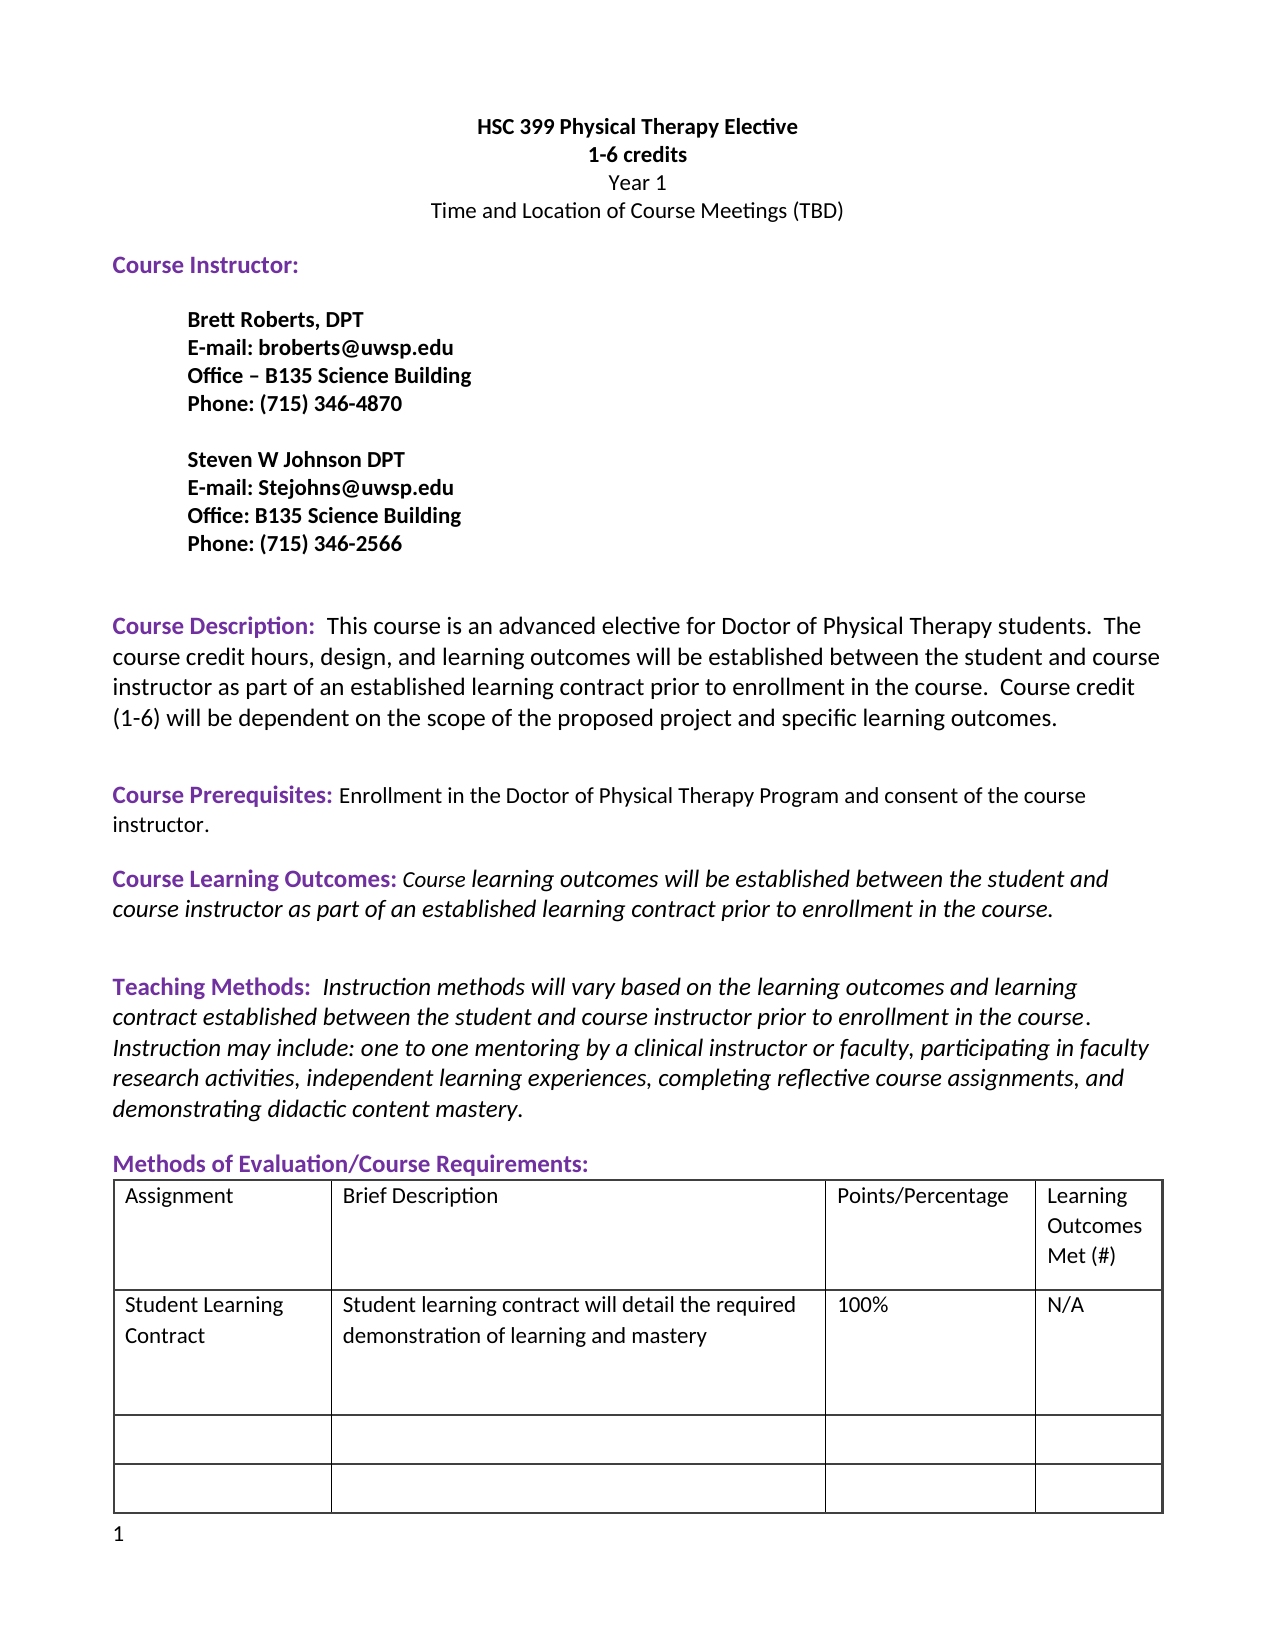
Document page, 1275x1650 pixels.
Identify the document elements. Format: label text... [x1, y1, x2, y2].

text Office: B135 Science Building [187, 501, 1162, 529]
subtitle Course Instructor: [112, 249, 1162, 280]
table_cell [115, 1416, 331, 1463]
text Phone: (715) 346-2566 [187, 529, 1162, 557]
table_cell [826, 1416, 1035, 1463]
text Teaching Methods: Instruction methods will vary based on the learning outcomes and learning contract established between the student and course instructor prior to enrollment in the course. Instruction may include: one to one mentoring by a clinical instructor or faculty, participating in faculty research activities, independent learning experiences, completing reflective course assignments, and demonstrating didactic content mastery. [112, 971, 1162, 1124]
text Course Learning Outcomes: Course learning outcomes will be established between the student and course instructor as part of an established learning contract prior to enrollment in the course. [112, 863, 1162, 924]
table_cell [115, 1465, 331, 1512]
table_cell [826, 1465, 1035, 1512]
table_header Learning Outcomes Met (#) [1036, 1181, 1161, 1288]
table_cell Student Learning Contract [115, 1291, 331, 1414]
text E-mail: Stejohns@uwsp.edu [187, 473, 1162, 501]
text E-mail: broberts@uwsp.edu [187, 333, 1162, 361]
subtitle Brett Roberts, DPT [187, 305, 1162, 333]
title Year 1 [112, 168, 1162, 197]
subtitle Methods of Evaluation/Course Requirements: [112, 1149, 1162, 1179]
table_cell [332, 1465, 825, 1512]
table_cell Student learning contract will detail the required demonstration of learning and mastery [332, 1291, 825, 1414]
table_cell 100% [826, 1291, 1035, 1414]
text Time and Location of Course Meetings (TBD) [112, 197, 1162, 224]
subtitle Course Description: This course is an advanced elective for Doctor of Physical Therapy students. The course credit hours, design, and learning outcomes will be established between the student and course instructor as part of an established learning contract prior to enrollment in the course. Course credit (1-6) will be dependent on the scope of the proposed project and specific learning outcomes. [112, 610, 1162, 732]
table_cell [1036, 1416, 1161, 1463]
text Course Prerequisites: Enrollment in the Doctor of Physical Therapy Program and consent of the course instructor. [112, 779, 1162, 838]
table_header Points/Percentage [826, 1181, 1035, 1288]
table_header Assignment [115, 1181, 331, 1288]
table_cell [1036, 1465, 1161, 1512]
table_header Brief Description [332, 1181, 825, 1288]
table_cell N/A [1036, 1291, 1161, 1414]
title 1-6 credits [112, 141, 1162, 168]
text Office – B135 Science Building [187, 361, 1162, 389]
text Steven W Johnson DPT [187, 445, 1162, 473]
table_cell [332, 1416, 825, 1463]
title HSC 399 Physical Therapy Elective [112, 112, 1162, 141]
text Phone: (715) 346-4870 [187, 389, 1162, 417]
